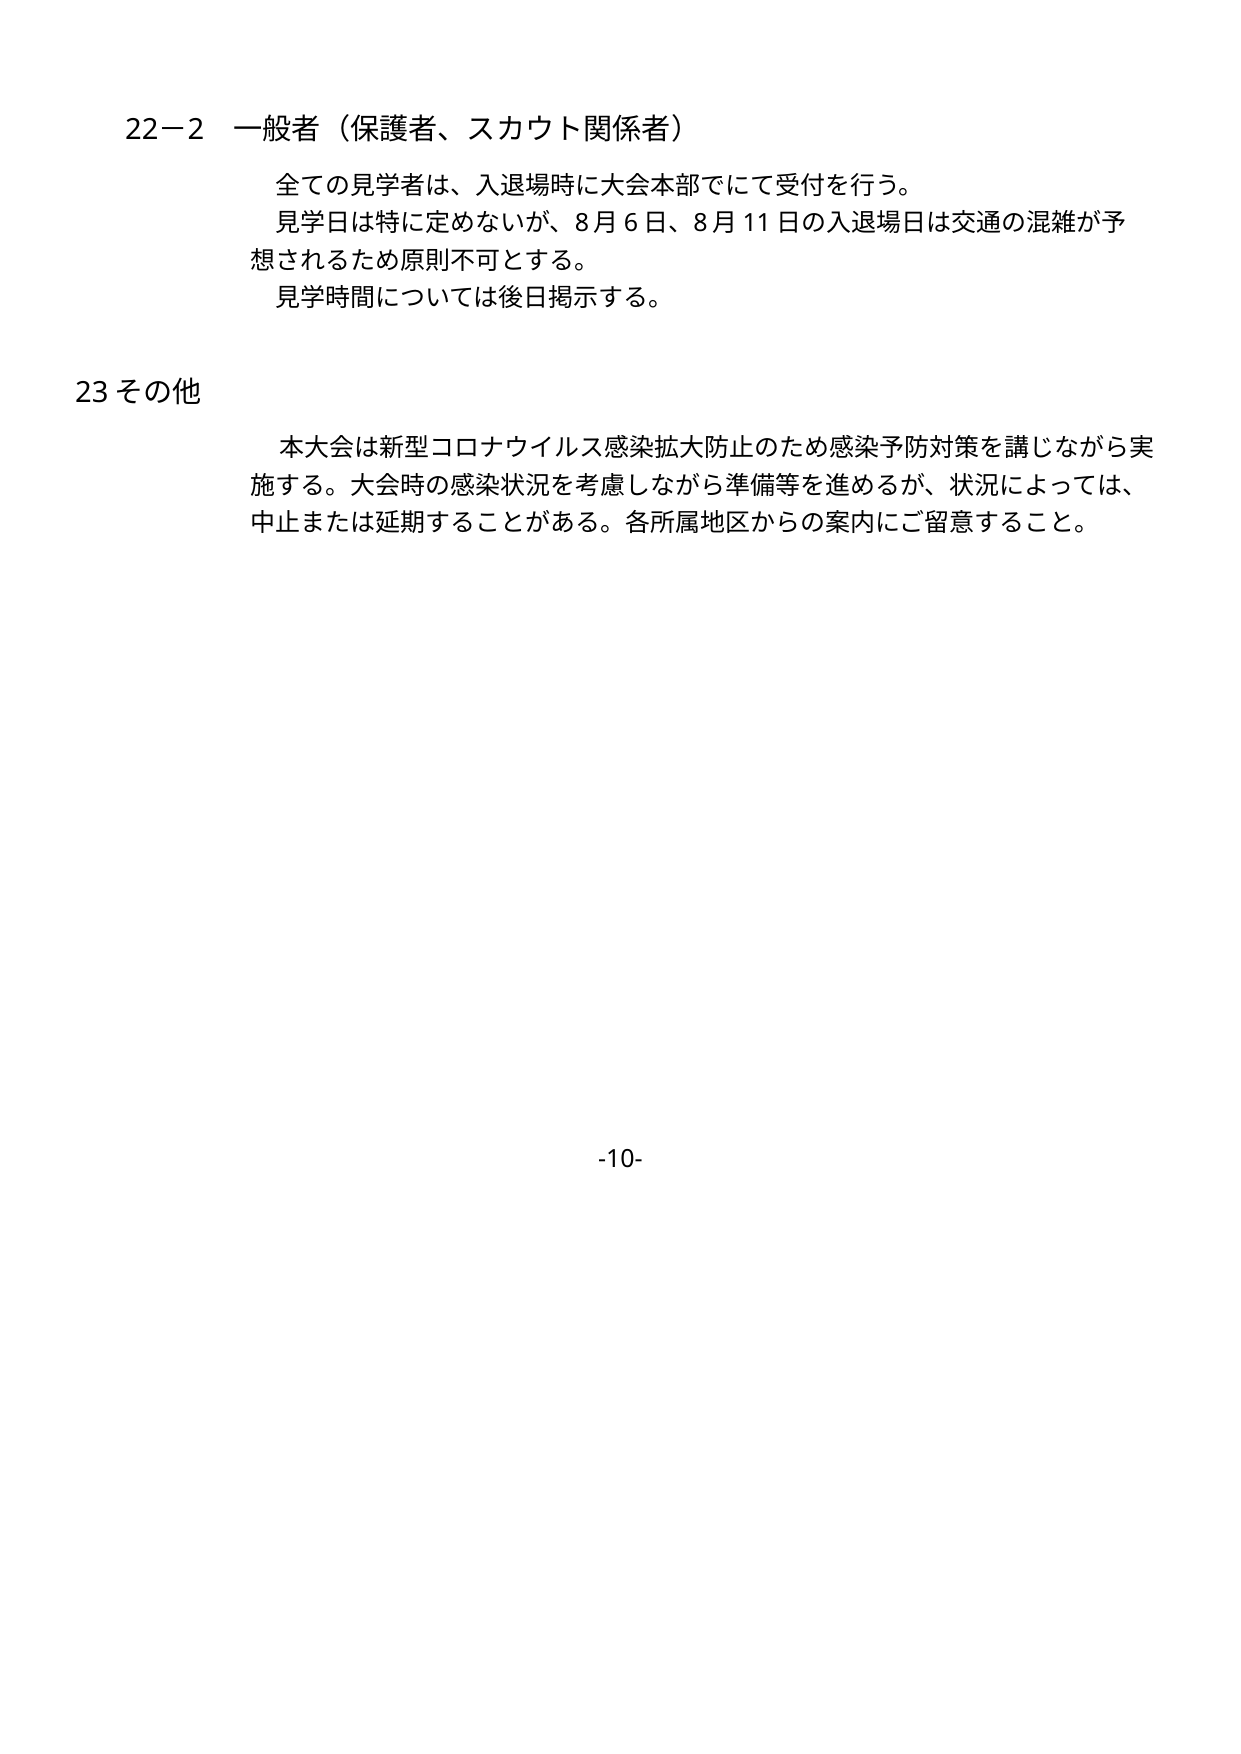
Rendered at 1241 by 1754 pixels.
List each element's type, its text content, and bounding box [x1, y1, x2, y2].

text 施する。大会時の感染状況を考慮しながら準備等を進めるが、状況によっては、 [75, 464, 1165, 502]
text -10- [75, 1139, 1165, 1177]
text 23その他 [75, 352, 1165, 427]
text 22－2 一般者（保護者、スカウト関係者） [75, 89, 1165, 164]
text 本大会は新型コロナウイルス感染拡大防止のため感染予防対策を講じながら実 [75, 427, 1165, 464]
text 中止または延期することがある。各所属地区からの案内にご留意すること。 [75, 502, 1165, 539]
text 見学時間については後日掲示する。 [75, 277, 1165, 314]
text 見学日は特に定めないが、8月6日、8月11日の入退場日は交通の混雑が予 [75, 202, 1165, 239]
text 想されるため原則不可とする。 [75, 239, 1165, 277]
text 全ての見学者は、入退場時に大会本部でにて受付を行う。 [75, 164, 1165, 202]
